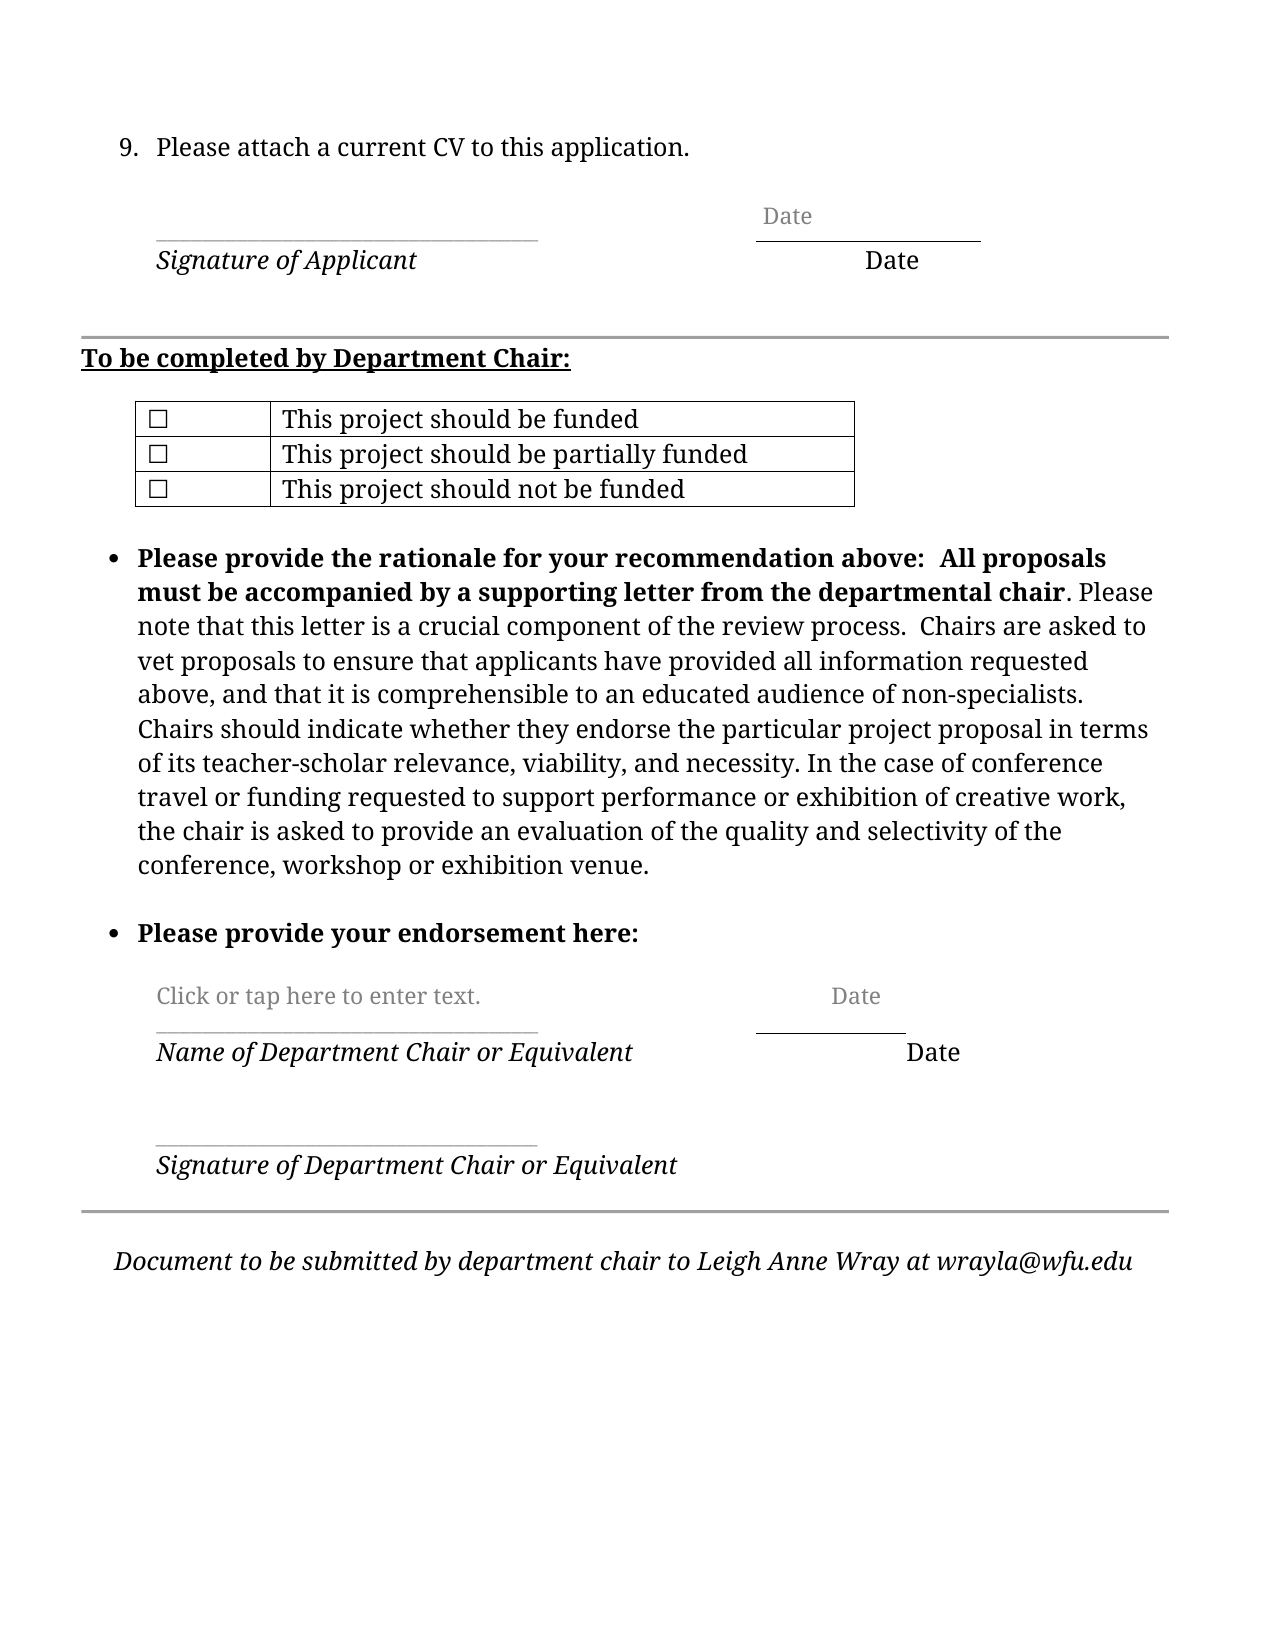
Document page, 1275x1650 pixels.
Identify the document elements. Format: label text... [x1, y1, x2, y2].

table_header This project should be funded [271, 402, 854, 436]
text Name of Department Chair or Equivalent Date [92, 1034, 1126, 1068]
list Please provide your endorsement here: [109, 916, 1171, 950]
text Signature of Department Chair or Equivalent [92, 1148, 1126, 1182]
list Please provide the rationale for your recommendation above: All proposals must be accompanied by a supporting letter from the departmental chair. Please note that this letter is a crucial component of the review process. Chairs are asked to vet proposals to ensure that applicants have provided all information requested above, and that it is comprehensible to an educated audience of non-specialists. Chairs should indicate whether they endorse the particular project proposal in terms of its teacher-scholar relevance, viability, and necessity. In the case of conference travel or funding requested to support performance or exhibition of creative work, the chair is asked to provide an evaluation of the quality and selectivity of the conference, workshop or exhibition venue. [109, 541, 1170, 882]
text Document to be submitted by department chair to Leigh Anne Wray at wrayla@wfu.edu [81, 1244, 1169, 1278]
text To be completed by Department Chair: [81, 341, 1169, 374]
table_cell This project should be partially funded [271, 437, 854, 471]
table_cell This project should not be funded [271, 472, 854, 506]
list Please attach a current CV to this application. [119, 129, 1170, 163]
text Signature of Applicant Date [92, 243, 1126, 277]
